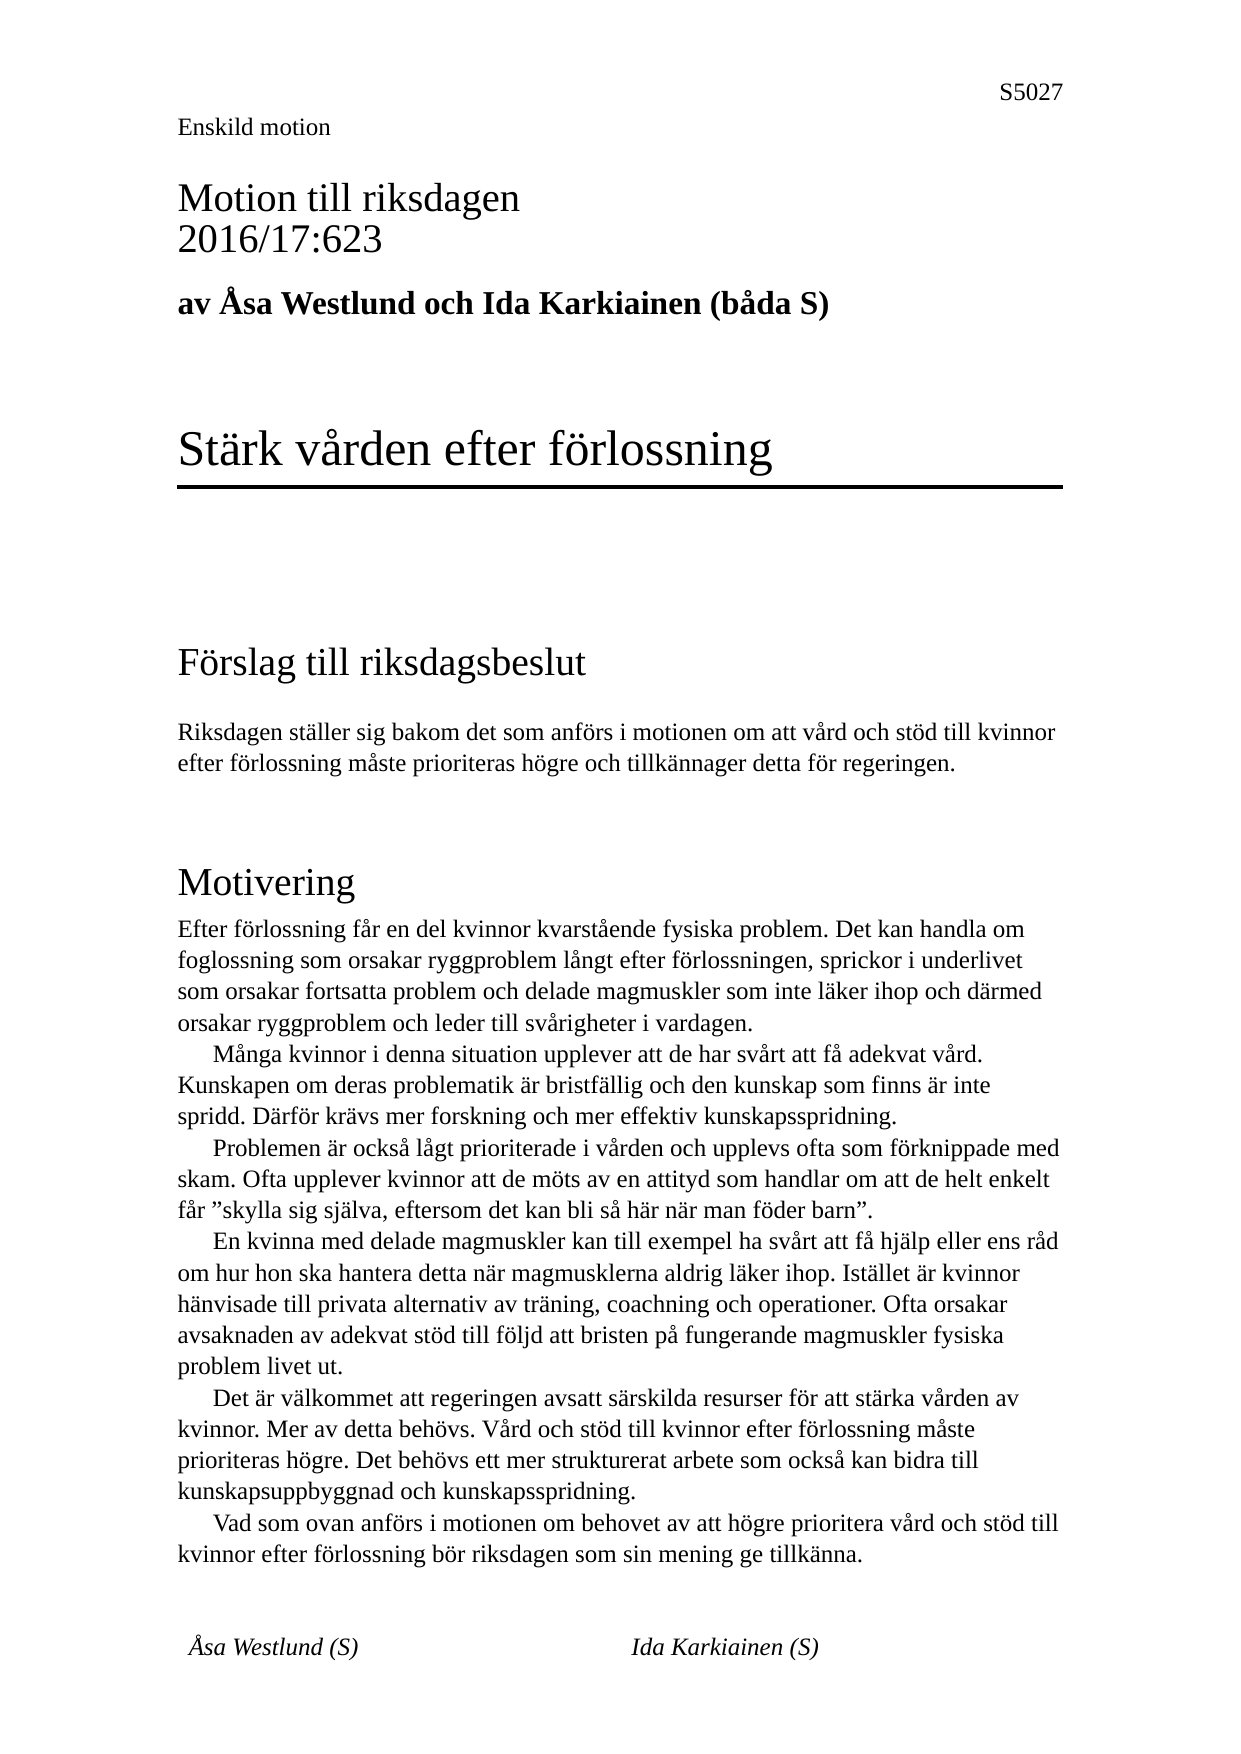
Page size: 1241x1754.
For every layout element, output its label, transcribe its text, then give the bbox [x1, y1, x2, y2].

text Efter förlossning får en del kvinnor kvarstående fysiska problem. Det kan handla om foglossning som orsakar ryggproblem långt efter förlossningen, sprickor i underlivet som orsakar fortsatta problem och delade magmuskler som inte läker ihop och därmed orsakar ryggproblem och leder till svårigheter i vardagen. [177, 911, 1063, 1036]
text Vad som ovan anförs i motionen om behovet av att högre prioritera vård och stöd till kvinnor efter förlossning bör riksdagen som sin mening ge tillkänna. [177, 1505, 1063, 1568]
table_header Ida Karkiainen (S) [620, 1599, 1063, 1668]
text Många kvinnor i denna situation upplever att de har svårt att få adekvat vård. Kunskapen om deras problematik är bristfällig och den kunskap som finns är inte spridd. Därför krävs mer forskning och mer effektiv kunskapsspridning. [177, 1036, 1063, 1130]
subtitle Motivering [177, 862, 1063, 903]
text Problemen är också lågt prioriterade i vården och upplevs ofta som förknippade med skam. Ofta upplever kvinnor att de möts av en attityd som handlar om att de helt enkelt får ”skylla sig själva, eftersom det kan bli så här när man föder barn”. [177, 1130, 1063, 1224]
text Det är välkommet att regeringen avsatt särskilda resurser för att stärka vården av kvinnor. Mer av detta behövs. Vård och stöd till kvinnor efter förlossning måste prioriteras högre. Det behövs ett mer strukturerat arbete som också kan bidra till kunskapsuppbyggnad och kunskapsspridning. [177, 1380, 1063, 1505]
table_header Åsa Westlund (S) [177, 1599, 620, 1668]
text En kvinna med delade magmuskler kan till exempel ha svårt att få hjälp eller ens råd om hur hon ska hantera detta när magmusklerna aldrig läker ihop. Istället är kvinnor hänvisade till privata alternativ av träning, coachning och operationer. Ofta orsakar avsaknaden av adekvat stöd till följd att bristen på fungerande magmuskler fysiska problem livet ut. [177, 1224, 1063, 1380]
